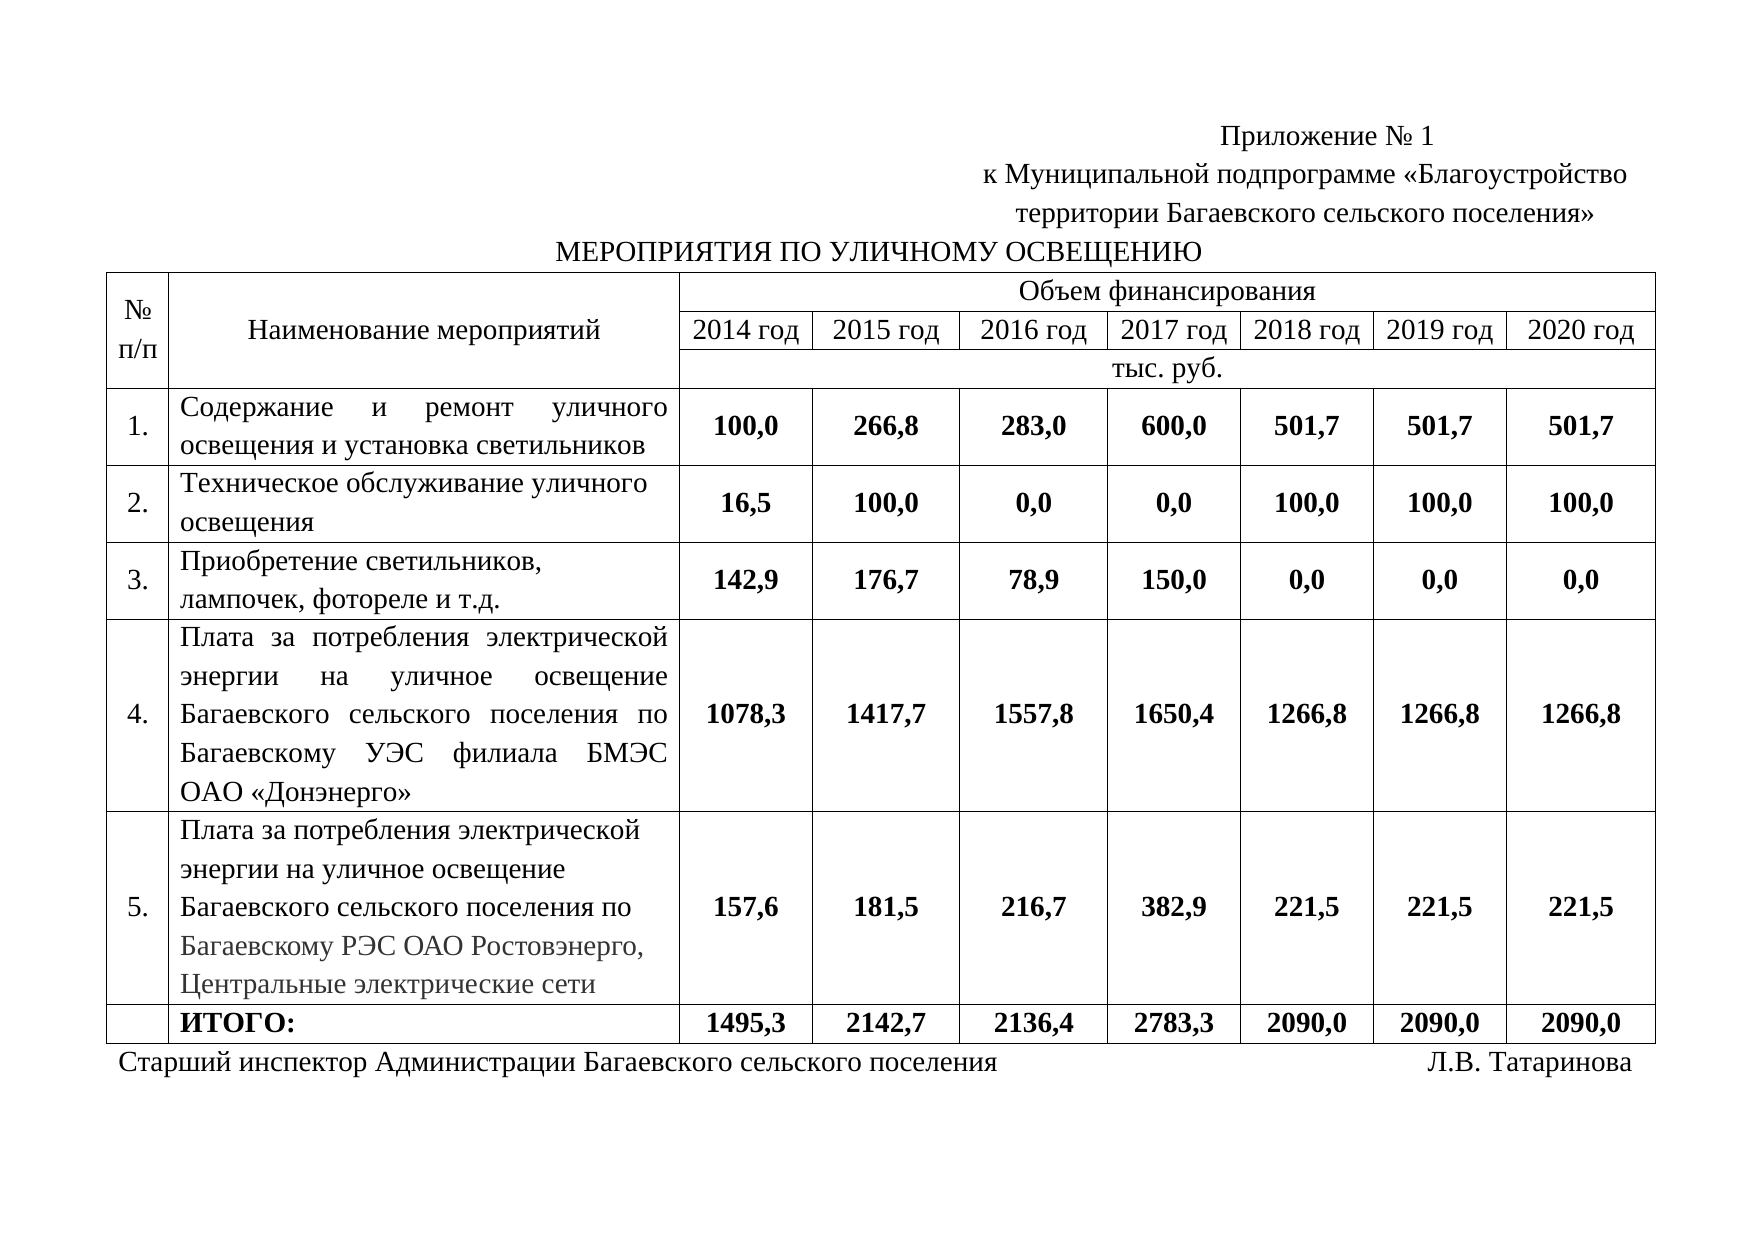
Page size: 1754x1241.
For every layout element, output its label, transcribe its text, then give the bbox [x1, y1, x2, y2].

table_cell 100,0 [1374, 466, 1506, 542]
table_cell Содержание и ремонт уличного освещения и установка светильников [169, 389, 679, 464]
table_cell 2136,4 [960, 1005, 1107, 1043]
table_cell 4. [107, 620, 168, 811]
table_cell ИТОГО: [169, 1005, 679, 1043]
table_cell 181,5 [813, 812, 959, 1004]
table_cell 2090,0 [1241, 1005, 1373, 1043]
table_cell 78,9 [960, 543, 1107, 618]
table_cell 2015 год [813, 312, 959, 349]
table_cell 0,0 [1507, 543, 1655, 618]
table_cell 2018 год [1241, 312, 1373, 349]
table_cell 1266,8 [1374, 620, 1506, 811]
table_cell Приобретение светильников, лампочек, фотореле и т.д. [169, 543, 679, 618]
table_cell тыс. руб. [680, 350, 1655, 388]
table_cell 221,5 [1507, 812, 1655, 1004]
table_cell Техническое обслуживание уличного освещения [169, 466, 679, 542]
table_cell 216,7 [960, 812, 1107, 1004]
table_cell 221,5 [1374, 812, 1506, 1004]
table_cell 1266,8 [1241, 620, 1373, 811]
text Старший инспектор Администрации Багаевского сельского поселения Л.В. Татаринова [118, 1044, 1636, 1078]
text к Муниципальной подпрограмме «Благоустройство территории Багаевского сельского поселения» [974, 157, 1636, 229]
table_cell 176,7 [813, 543, 959, 618]
table_cell 5. [107, 812, 168, 1004]
table_cell 501,7 [1241, 389, 1373, 464]
table_cell 501,7 [1374, 389, 1506, 464]
table_cell 2020 год [1507, 312, 1655, 349]
table_cell 100,0 [813, 466, 959, 542]
table_cell 2. [107, 466, 168, 542]
table_cell 0,0 [1374, 543, 1506, 618]
table_cell 1266,8 [1507, 620, 1655, 811]
table_cell 157,6 [680, 812, 812, 1004]
table_cell [107, 1005, 168, 1043]
text Приложение № 1 [1019, 118, 1636, 152]
table_cell 2019 год [1374, 312, 1506, 349]
table_cell 283,0 [960, 389, 1107, 464]
table_cell 266,8 [813, 389, 959, 464]
table_cell 600,0 [1108, 389, 1240, 464]
table_cell 2783,3 [1108, 1005, 1240, 1043]
table_cell 2014 год [680, 312, 812, 349]
table_cell Плата за потребления электрической энергии на уличное освещение Багаевского сельского поселения по Багаевскому УЭС филиала БМЭС ОАО «Донэнерго» [169, 620, 679, 811]
text МЕРОПРИЯТИЯ ПО УЛИЧНОМУ ОСВЕЩЕНИЮ [122, 234, 1636, 267]
table_cell 3. [107, 543, 168, 618]
table_cell 100,0 [1507, 466, 1655, 542]
table_cell 16,5 [680, 466, 812, 542]
table_cell 150,0 [1108, 543, 1240, 618]
table_cell 2090,0 [1507, 1005, 1655, 1043]
table_cell 2017 год [1108, 312, 1240, 349]
table_cell 2090,0 [1374, 1005, 1506, 1043]
table_cell 1417,7 [813, 620, 959, 811]
table_cell 501,7 [1507, 389, 1655, 464]
table_header № п/п [107, 273, 168, 388]
table_cell 0,0 [1241, 543, 1373, 618]
table_cell 2142,7 [813, 1005, 959, 1043]
table_cell 1078,3 [680, 620, 812, 811]
table_cell 1650,4 [1108, 620, 1240, 811]
table_header Наименование мероприятий [169, 273, 679, 388]
table_header Объем финансирования [680, 273, 1655, 311]
table_cell 0,0 [1108, 466, 1240, 542]
table_cell Плата за потребления электрической энергии на уличное освещение Багаевского сельского поселения по Багаевскому РЭС ОАО Ростовэнерго, Центральные электрические сети [169, 812, 679, 1004]
table_cell 221,5 [1241, 812, 1373, 1004]
table_cell 0,0 [960, 466, 1107, 542]
table_cell 2016 год [960, 312, 1107, 349]
table_cell 142,9 [680, 543, 812, 618]
table_cell 1. [107, 389, 168, 464]
table_cell 1557,8 [960, 620, 1107, 811]
table_cell 1495,3 [680, 1005, 812, 1043]
table_cell 382,9 [1108, 812, 1240, 1004]
table_cell 100,0 [1241, 466, 1373, 542]
table_cell 100,0 [680, 389, 812, 464]
